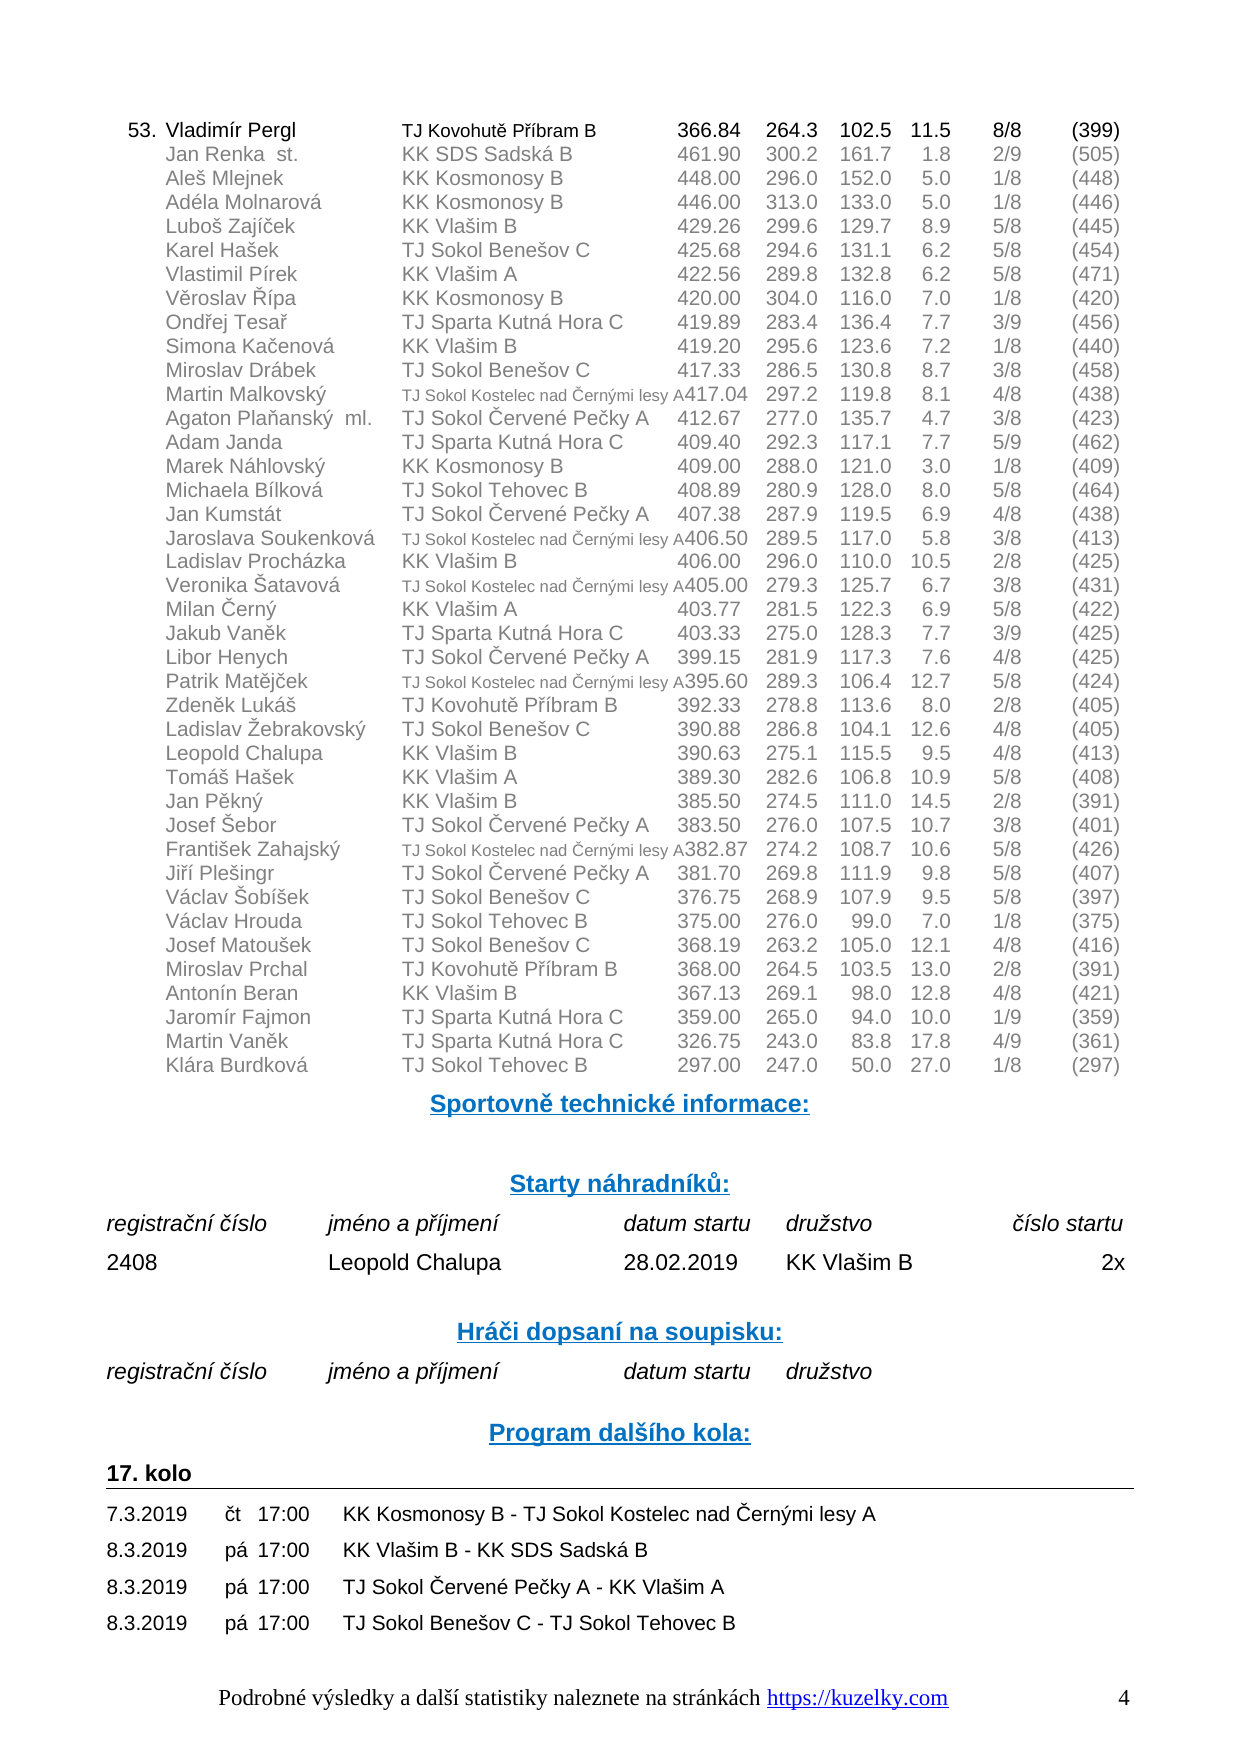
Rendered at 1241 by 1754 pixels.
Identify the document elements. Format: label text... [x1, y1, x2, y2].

text 2408 Leopold Chalupa 28.02.2019 KK Vlašim B 2x [106, 1249, 1134, 1276]
text Jaromír Fajmon TJ Sparta Kutná Hora C 359.00 265.0 94.0 10.0 1/9 (359) [106, 1004, 1134, 1028]
text Vlastimil Pírek KK Vlašim A 422.56 289.8 132.8 6.2 5/8 (471) [106, 262, 1134, 286]
text Adam Janda TJ Sparta Kutná Hora C 409.40 292.3 117.1 7.7 5/9 (462) [106, 429, 1134, 453]
text registrační číslo jméno a příjmení datum startu družstvo číslo startu [106, 1210, 1134, 1237]
text Antonín Beran KK Vlašim B 367.13 269.1 98.0 12.8 4/8 (421) [106, 981, 1134, 1004]
text 8.3.2019 pá 17:00 TJ Sokol Červené Pečky A - KK Vlašim A [106, 1574, 1134, 1598]
text Adéla Molnarová KK Kosmonosy B 446.00 313.0 133.0 5.0 1/8 (446) [106, 190, 1134, 214]
text 17. kolo [106, 1460, 1134, 1488]
text Zdeněk Lukáš TJ Kovohutě Příbram B 392.33 278.8 113.6 8.0 2/8 (405) [106, 693, 1134, 717]
text Ladislav Procházka KK Vlašim B 406.00 296.0 110.0 10.5 2/8 (425) [106, 549, 1134, 573]
text Jiří Plešingr TJ Sokol Červené Pečky A 381.70 269.8 111.9 9.8 5/8 (407) [106, 861, 1134, 885]
text Ondřej Tesař TJ Sparta Kutná Hora C 419.89 283.4 136.4 7.7 3/9 (456) [106, 310, 1134, 334]
text Jan Pěkný KK Vlašim B 385.50 274.5 111.0 14.5 2/8 (391) [106, 789, 1134, 813]
text Miroslav Prchal TJ Kovohutě Příbram B 368.00 264.5 103.5 13.0 2/8 (391) [106, 957, 1134, 981]
text Hráči dopsaní na soupisku: [94, 1288, 1145, 1346]
text Tomáš Hašek KK Vlašim A 389.30 282.6 106.8 10.9 5/8 (408) [106, 765, 1134, 789]
text Václav Hrouda TJ Sokol Tehovec B 375.00 276.0 99.0 7.0 1/8 (375) [106, 909, 1134, 933]
text 8.3.2019 pá 17:00 KK Vlašim B - KK SDS Sadská B [106, 1538, 1134, 1562]
text 7.3.2019 čt 17:00 KK Kosmonosy B - TJ Sokol Kostelec nad Černými lesy A [106, 1502, 1134, 1526]
text Agaton Plaňanský ml. TJ Sokol Červené Pečky A 412.67 277.0 135.7 4.7 3/8 (423) [106, 406, 1134, 429]
text Starty náhradníků: [94, 1169, 1145, 1198]
text Karel Hašek TJ Sokol Benešov C 425.68 294.6 131.1 6.2 5/8 (454) [106, 238, 1134, 262]
text Luboš Zajíček KK Vlašim B 429.26 299.6 129.7 8.9 5/8 (445) [106, 214, 1134, 238]
text Marek Náhlovský KK Kosmonosy B 409.00 288.0 121.0 3.0 1/8 (409) [106, 453, 1134, 477]
text 53. Vladimír Pergl TJ Kovohutě Příbram B 366.84 264.3 102.5 11.5 8/8 (399) [106, 118, 1134, 142]
text Libor Henych TJ Sokol Červené Pečky A 399.15 281.9 117.3 7.6 4/8 (425) [106, 645, 1134, 669]
text Klára Burdková TJ Sokol Tehovec B 297.00 247.0 50.0 27.0 1/8 (297) [106, 1052, 1134, 1076]
text Miroslav Drábek TJ Sokol Benešov C 417.33 286.5 130.8 8.7 3/8 (458) [106, 358, 1134, 382]
text Martin Vaněk TJ Sparta Kutná Hora C 326.75 243.0 83.8 17.8 4/9 (361) [106, 1028, 1134, 1052]
text Jaroslava Soukenková TJ Sokol Kostelec nad Černými lesy A 406.50 289.5 117.0 5.8 3/8 (413) [106, 525, 1134, 549]
text Václav Šobíšek TJ Sokol Benešov C 376.75 268.9 107.9 9.5 5/8 (397) [106, 885, 1134, 909]
text Jan Renka st. KK SDS Sadská B 461.90 300.2 161.7 1.8 2/9 (505) [106, 142, 1134, 166]
text 8.3.2019 pá 17:00 TJ Sokol Benešov C - TJ Sokol Tehovec B [106, 1611, 1134, 1635]
text Milan Černý KK Vlašim A 403.77 281.5 122.3 6.9 5/8 (422) [106, 597, 1134, 621]
text Simona Kačenová KK Vlašim B 419.20 295.6 123.6 7.2 1/8 (440) [106, 334, 1134, 358]
text Aleš Mlejnek KK Kosmonosy B 448.00 296.0 152.0 5.0 1/8 (448) [106, 166, 1134, 190]
text František Zahajský TJ Sokol Kostelec nad Černými lesy A 382.87 274.2 108.7 10.6 5/8 (426) [106, 837, 1134, 861]
text Jan Kumstát TJ Sokol Červené Pečky A 407.38 287.9 119.5 6.9 4/8 (438) [106, 501, 1134, 525]
text Patrik Matějček TJ Sokol Kostelec nad Černými lesy A 395.60 289.3 106.4 12.7 5/8 (424) [106, 669, 1134, 693]
text Josef Šebor TJ Sokol Červené Pečky A 383.50 276.0 107.5 10.7 3/8 (401) [106, 813, 1134, 837]
text Jakub Vaněk TJ Sparta Kutná Hora C 403.33 275.0 128.3 7.7 3/9 (425) [106, 621, 1134, 645]
text Veronika Šatavová TJ Sokol Kostelec nad Černými lesy A 405.00 279.3 125.7 6.7 3/8 (431) [106, 573, 1134, 597]
text Věroslav Řípa KK Kosmonosy B 420.00 304.0 116.0 7.0 1/8 (420) [106, 286, 1134, 310]
text Michaela Bílková TJ Sokol Tehovec B 408.89 280.9 128.0 8.0 5/8 (464) [106, 477, 1134, 501]
text Ladislav Žebrakovský TJ Sokol Benešov C 390.88 286.8 104.1 12.6 4/8 (405) [106, 717, 1134, 741]
text Sportovně technické informace: [94, 1089, 1145, 1118]
text Program dalšího kola: [94, 1418, 1145, 1447]
text registrační číslo jméno a příjmení datum startu družstvo [106, 1358, 1134, 1384]
text Martin Malkovský TJ Sokol Kostelec nad Černými lesy A 417.04 297.2 119.8 8.1 4/8 (438) [106, 382, 1134, 406]
text Josef Matoušek TJ Sokol Benešov C 368.19 263.2 105.0 12.1 4/8 (416) [106, 933, 1134, 957]
text Leopold Chalupa KK Vlašim B 390.63 275.1 115.5 9.5 4/8 (413) [106, 741, 1134, 765]
